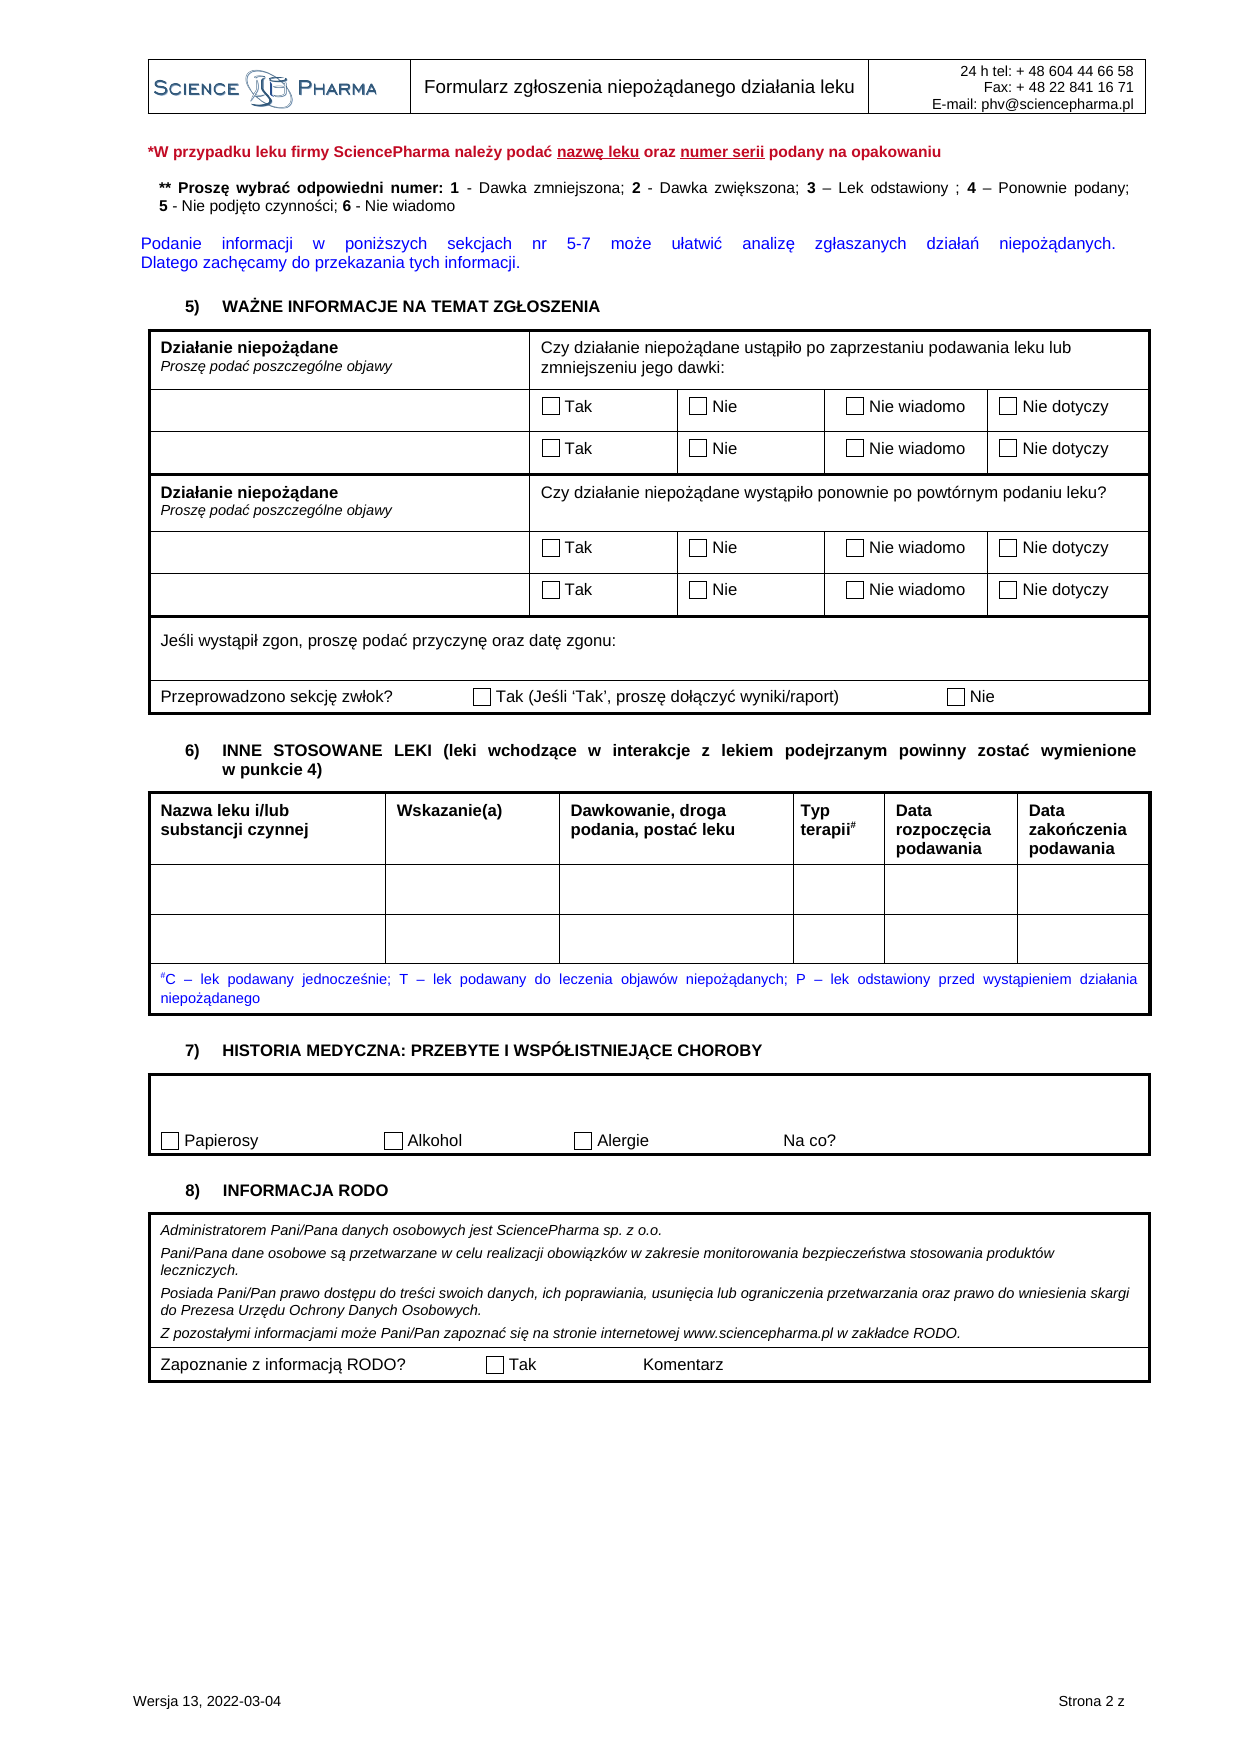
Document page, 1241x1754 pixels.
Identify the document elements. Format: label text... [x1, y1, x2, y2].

list INFORMACJA RODO [185, 1181, 1093, 1200]
table_cell Jeśli wystąpił zgon, proszę podać przyczynę oraz datę zgonu: [151, 618, 1148, 679]
table_header Wskazanie(a) [386, 794, 559, 864]
table_header Papierosy Alkohol Alergie Na co? [151, 1076, 1148, 1152]
table_cell [885, 915, 1017, 963]
table_cell Nie [678, 574, 824, 615]
table_header Typ terapii# [794, 794, 884, 864]
table_header Nazwa leku i/lub substancji czynnej [151, 794, 385, 864]
table_cell [560, 865, 793, 914]
table_cell Nie dotyczy [988, 574, 1148, 615]
table_cell Zapoznanie z informacją RODO? Tak Komentarz [151, 1348, 1148, 1380]
table_cell [560, 915, 793, 963]
table_header Data zakończenia podawania [1018, 794, 1148, 864]
table_cell Nie dotyczy [988, 532, 1148, 573]
table_cell Tak [530, 432, 677, 473]
table_cell Nie [678, 390, 824, 431]
table_cell Tak [530, 532, 677, 573]
table_cell [386, 915, 559, 963]
table_header Dawkowanie, droga podania, postać leku [560, 794, 793, 864]
table_cell [386, 865, 559, 914]
table_cell [1018, 915, 1148, 963]
table_header Administratorem Pani/Pana danych osobowych jest SciencePharma sp. z o.o. Pani/Pana dane osobowe są przetwarzane w celu realizacji obowiązków w zakresie monitorowania bezpieczeństwa stosowania produktów leczniczych. Posiada Pani/Pan prawo dostępu do treści swoich danych, ich poprawiania, usunięcia lub ograniczenia przetwarzania oraz prawo do wniesienia skargi do Prezesa Urzędu Ochrony Danych Osobowych. Z pozostałymi informacjami może Pani/Pan zapoznać się na stronie internetowej www.sciencepharma.pl w zakładce RODO. [151, 1215, 1148, 1347]
table_cell Nie wiadomo [825, 574, 987, 615]
table_cell [794, 915, 884, 963]
text Podanie informacji w poniższych sekcjach nr 5-7 może ułatwić analizę zgłaszanych działań niepożądanych. Dlatego zachęcamy do przekazania tych informacji. [141, 234, 1137, 272]
table_header Data rozpoczęcia podawania [885, 794, 1017, 864]
table_cell Czy działanie niepożądane wystąpiło ponownie po powtórnym podaniu leku? [530, 476, 1148, 531]
table_cell Nie wiadomo [825, 390, 987, 431]
table_header ** Proszę wybrać odpowiedni numer: 1 - Dawka zmniejszona; 2 - Dawka zwiększona; 3 – Lek odstawiony ; 4 – Ponownie podany; 5 - Nie podjęto czynności; 6 - Nie wiadomo [148, 173, 1148, 221]
list WAŻNE INFORMACJE NA TEMAT ZGŁOSZENIA [185, 297, 1093, 316]
table_cell Tak [530, 390, 677, 431]
table_cell Przeprowadzono sekcję zwłok? Tak (Jeśli ‘Tak’, proszę dołączyć wyniki/raport) Nie [151, 681, 1148, 712]
table_cell [151, 532, 529, 573]
table_cell [794, 865, 884, 914]
table_header Czy działanie niepożądane ustąpiło po zaprzestaniu podawania leku lub zmniejszeniu jego dawki: [530, 332, 1148, 389]
table_cell Nie [678, 532, 824, 573]
list HISTORIA MEDYCZNA: PRZEBYTE I WSPÓŁISTNIEJĄCE CHOROBY [185, 1041, 1093, 1060]
table_cell #C – lek podawany jednocześnie; T – lek podawany do leczenia objawów niepożądanych; P – lek odstawiony przed wystąpieniem działania niepożądanego [151, 964, 1148, 1013]
table_cell [151, 865, 385, 914]
table_cell [151, 915, 385, 963]
list INNE STOSOWANE LEKI (leki wchodzące w interakcje z lekiem podejrzanym powinny zostać wymienione w punkcie 4) [185, 740, 1137, 779]
table_cell [885, 865, 1017, 914]
table_cell Tak [530, 574, 677, 615]
table_cell [151, 390, 529, 431]
table_cell [151, 574, 529, 615]
table_cell Nie dotyczy [988, 390, 1148, 431]
table_cell Nie [678, 432, 824, 473]
table_cell Nie dotyczy [988, 432, 1148, 473]
table_cell [1018, 865, 1148, 914]
table_cell Nie wiadomo [825, 532, 987, 573]
table_cell [151, 432, 529, 473]
table_cell Nie wiadomo [825, 432, 987, 473]
text *W przypadku leku firmy SciencePharma należy podać nazwę leku oraz numer serii podany na opakowaniu [148, 142, 1093, 160]
table_header Działanie niepożądane Proszę podać poszczególne objawy [151, 332, 529, 389]
table_cell Działanie niepożądane Proszę podać poszczególne objawy [151, 476, 529, 531]
